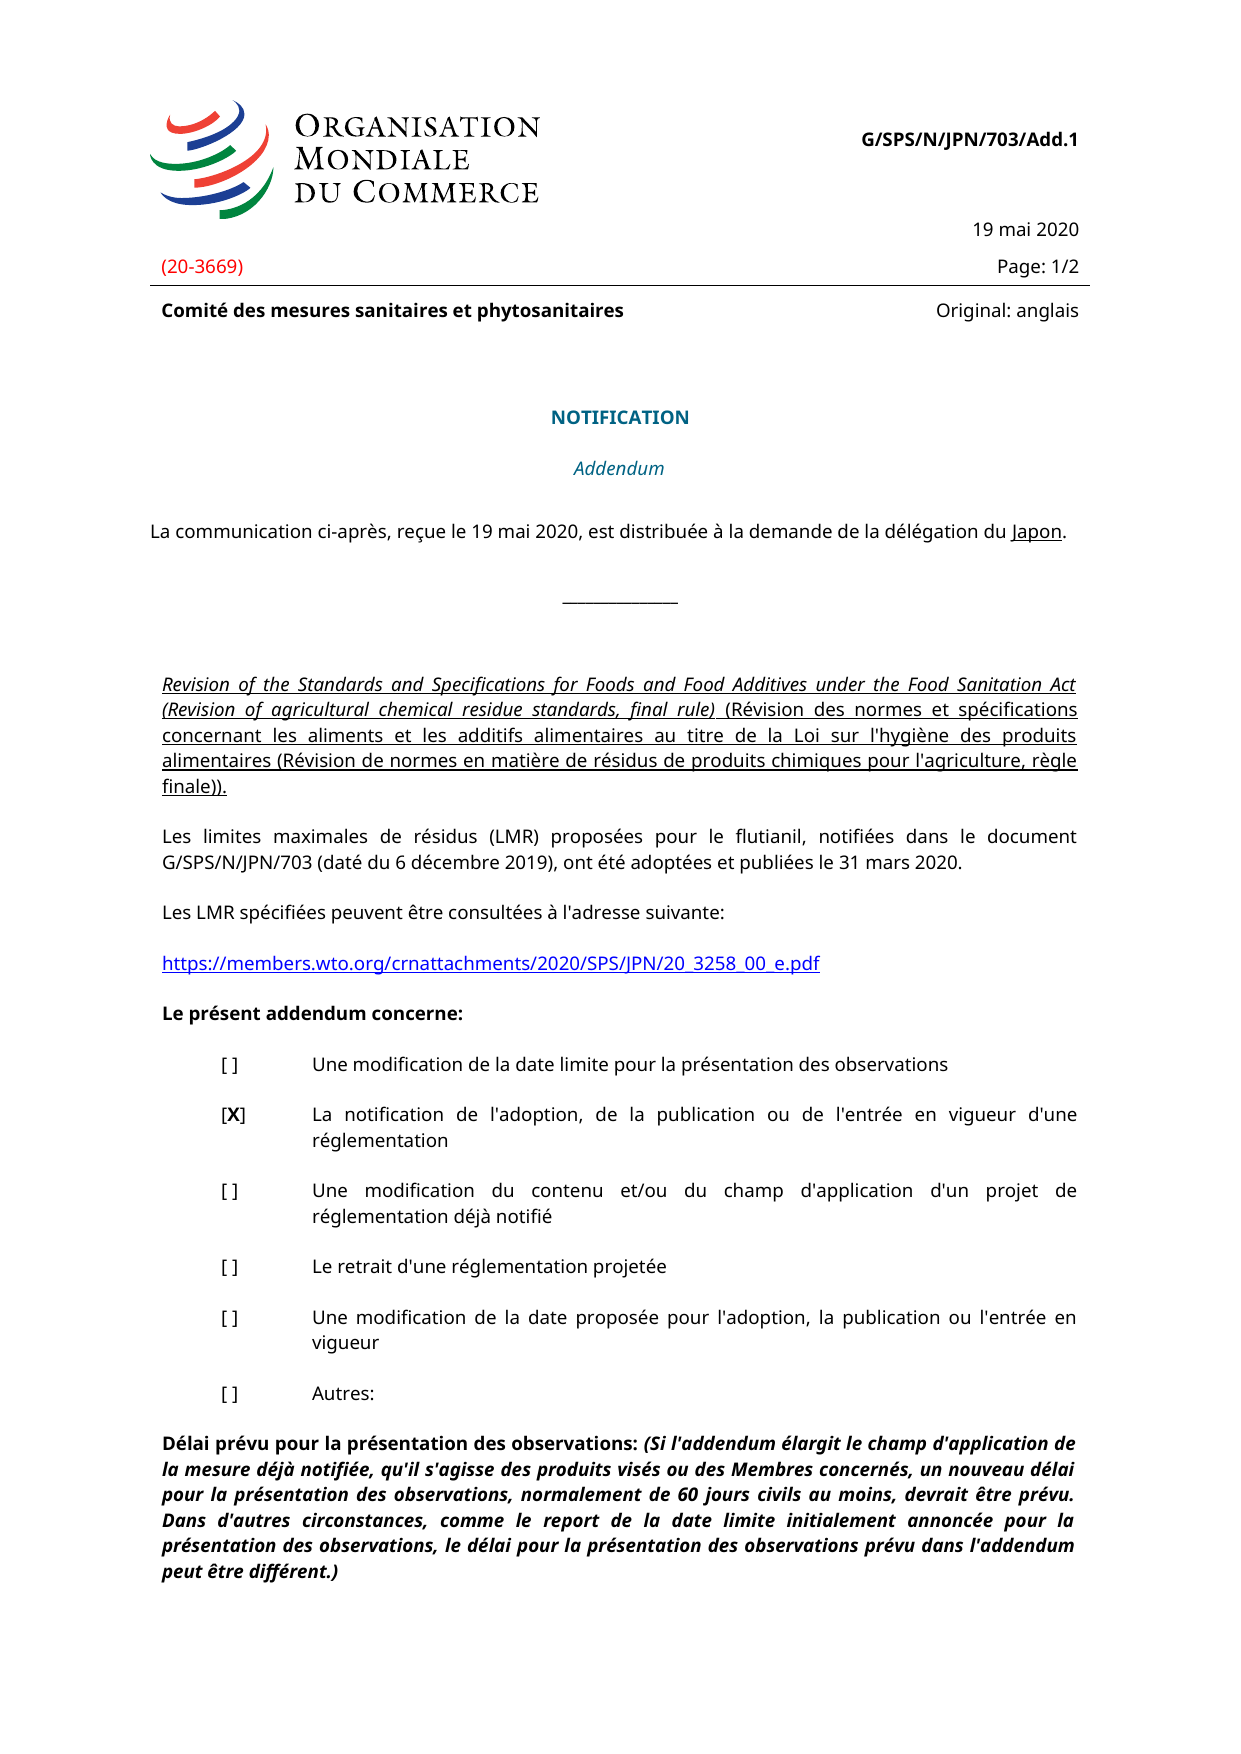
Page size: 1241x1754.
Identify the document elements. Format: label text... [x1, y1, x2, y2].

text La communication ci-après, reçue le 19 mai 2020, est distribuée à la demande de la délégation du Japon. [150, 518, 1090, 544]
title Addendum [150, 455, 1090, 481]
table_header Revision of the Standards and Specifications for Foods and Food Additives under the Food Sanitation Act (Revision of agricultural chemical residue standards, final rule) (Révision des normes et spécifications concernant les aliments et les additifs alimentaires au titre de la Loi sur l'hygiène des produits alimentaires (Révision de normes en matière de résidus de produits chimiques pour l'agriculture, règle finale)). [150, 658, 1090, 811]
table_cell Le présent addendum concerne: [150, 988, 1090, 1038]
table_cell [ ] Une modification de la date proposée pour l'adoption, la publication ou l'entrée en vigueur [150, 1292, 1090, 1368]
text _______________ [150, 582, 1090, 607]
table_cell Délai prévu pour la présentation des observations: (Si l'addendum élargit le champ d'application de la mesure déjà notifiée, qu'il s'agisse des produits visés ou des Membres concernés, un nouveau délai pour la présentation des observations, normalement de 60 jours civils au moins, devrait être prévu. Dans d'autres circonstances, comme le report de la date limite initialement annoncée pour la présentation des observations, le délai pour la présentation des observations prévu dans l'addendum peut être différent.) [150, 1418, 1090, 1596]
table_cell [ ] Une modification du contenu et/ou du champ d'application d'un projet de réglementation déjà notifié [150, 1165, 1090, 1241]
table_cell [X] La notification de l'adoption, de la publication ou de l'entrée en vigueur d'une réglementation [150, 1089, 1090, 1165]
table_cell [ ] Le retrait d'une réglementation projetée [150, 1241, 1090, 1292]
table_cell [ ] Une modification de la date limite pour la présentation des observations [150, 1039, 1090, 1089]
table_cell [ ] Autres: [150, 1368, 1090, 1418]
title NOTIFICATION [150, 405, 1090, 430]
table_cell Les limites maximales de résidus (LMR) proposées pour le flutianil, notifiées dans le document G/SPS/N/JPN/703 (daté du 6 décembre 2019), ont été adoptées et publiées le 31 mars 2020. Les LMR spécifiées peuvent être consultées à l'adresse suivante: https://members.wto.org/crnattachments/2020/SPS/JPN/20_3258_00_e.pdf [150, 811, 1090, 988]
